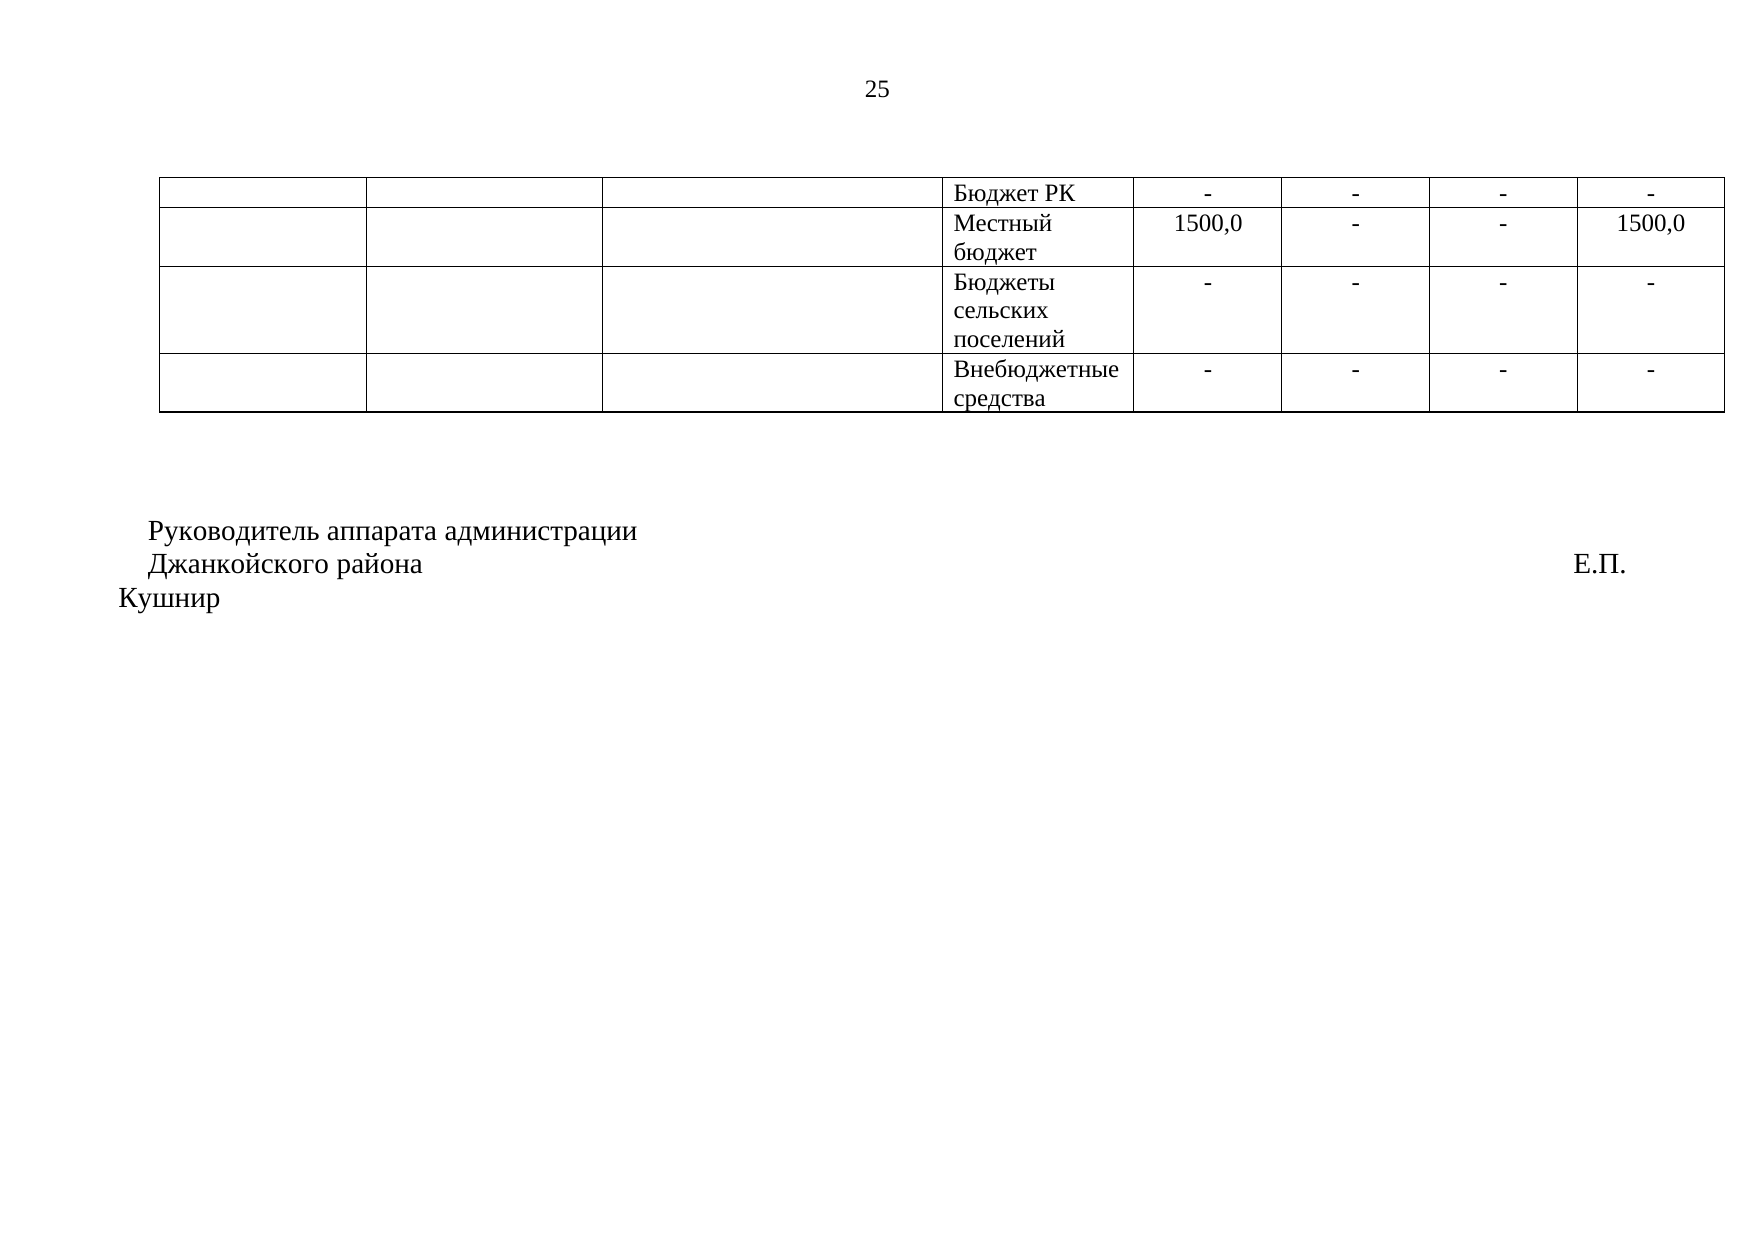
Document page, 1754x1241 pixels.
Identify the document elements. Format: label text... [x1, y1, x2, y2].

table_cell 1500,0 [1578, 208, 1724, 266]
table_cell - [1134, 267, 1281, 353]
table_cell [160, 208, 366, 266]
table_cell - [1134, 178, 1281, 207]
table_cell - [1430, 354, 1577, 411]
table_cell Бюджет РК [943, 178, 1133, 207]
table_cell [367, 208, 602, 266]
table_cell 1500,0 [1134, 208, 1281, 266]
table_cell Местный бюджет [943, 208, 1133, 266]
table_cell - [1282, 208, 1429, 266]
table_cell [603, 178, 942, 207]
text Джанкойского района Е.П. Кушнир [118, 547, 1636, 614]
table_cell - [1430, 267, 1577, 353]
table_cell - [1578, 267, 1724, 353]
table_cell [603, 354, 942, 411]
table_cell - [1430, 178, 1577, 207]
table_cell Внебюджетные средства [943, 354, 1133, 411]
table_cell - [1430, 208, 1577, 266]
table_cell Бюджеты сельских поселений [943, 267, 1133, 353]
table_cell [160, 178, 366, 207]
table_cell [367, 267, 602, 353]
table_cell [160, 354, 366, 411]
table_cell - [1282, 354, 1429, 411]
table_cell - [1578, 178, 1724, 207]
table_cell [603, 267, 942, 353]
table_cell [367, 354, 602, 411]
table_cell [367, 178, 602, 207]
table_cell - [1282, 267, 1429, 353]
text Руководитель аппарата администрации [118, 513, 1636, 547]
table_cell [160, 267, 366, 353]
table_cell [603, 208, 942, 266]
table_cell - [1282, 178, 1429, 207]
table_cell - [1134, 354, 1281, 411]
table_cell - [1578, 354, 1724, 411]
